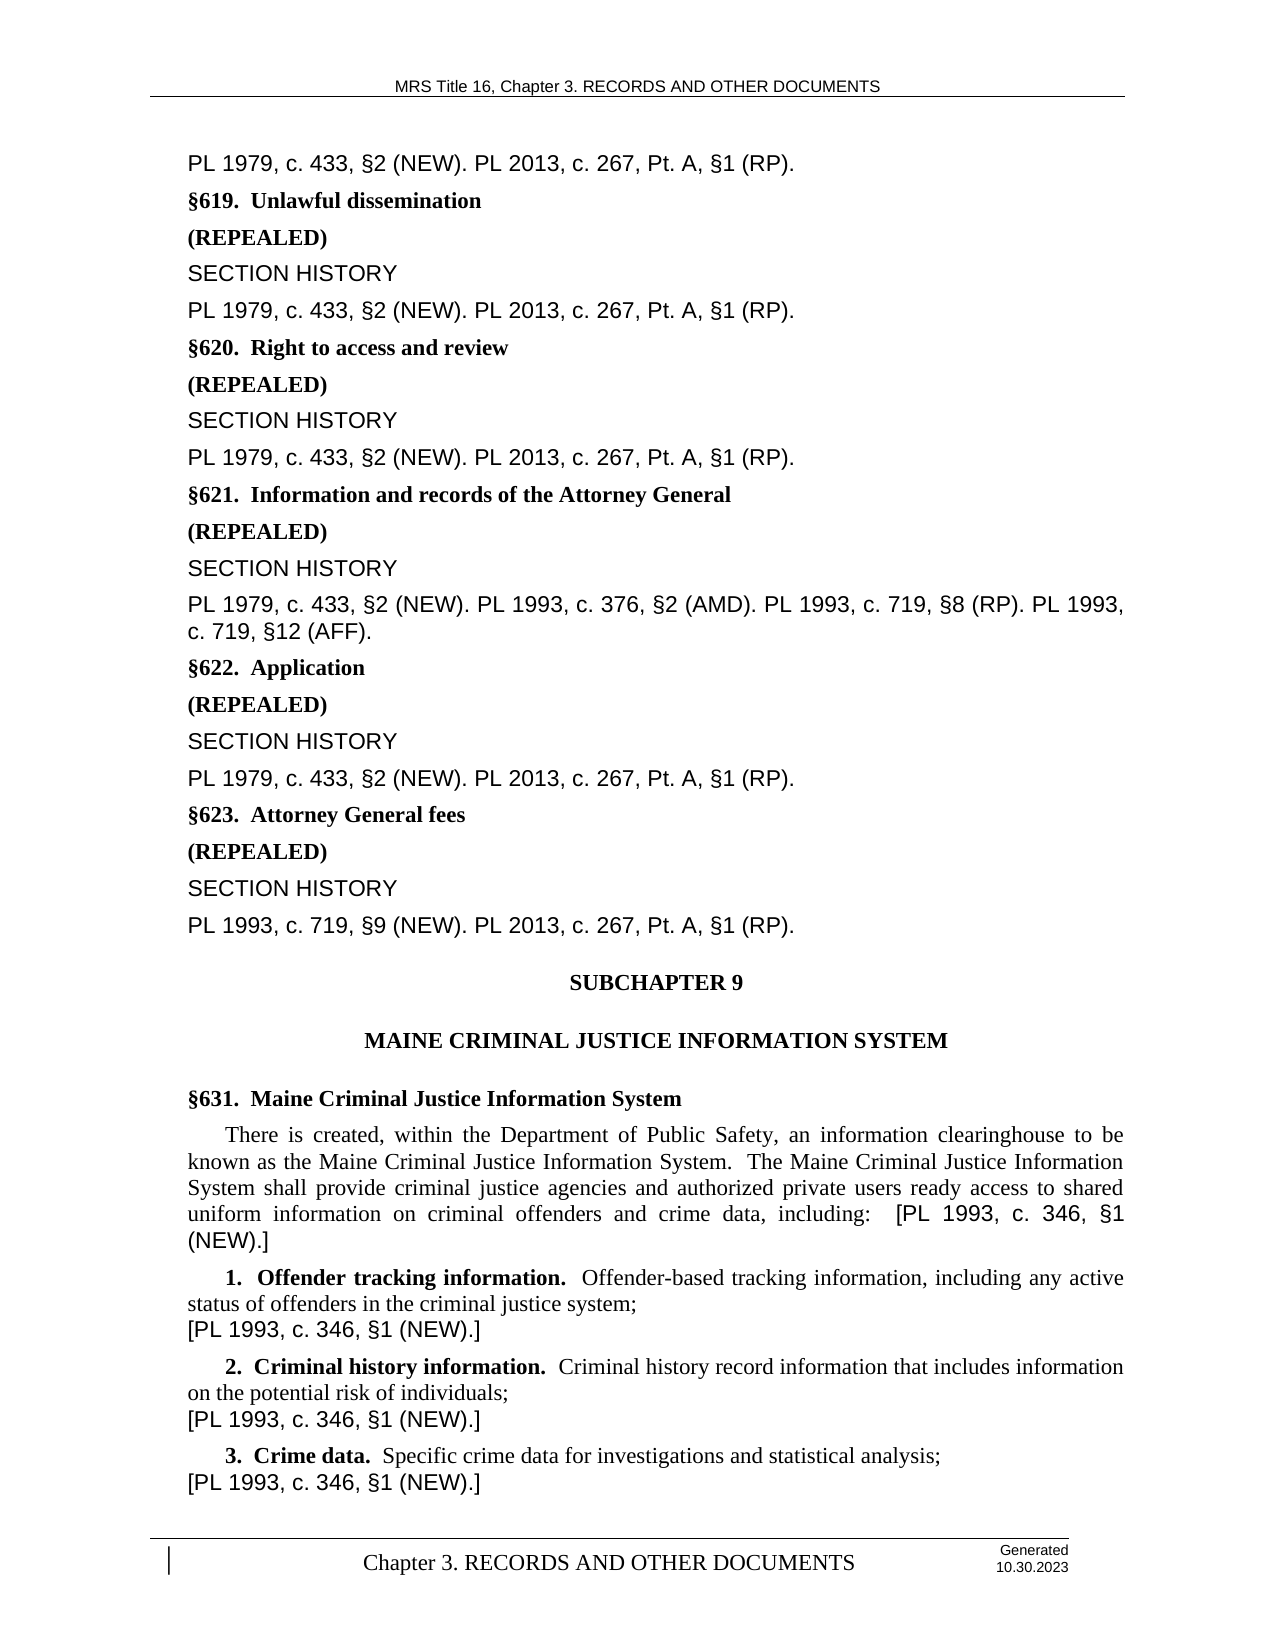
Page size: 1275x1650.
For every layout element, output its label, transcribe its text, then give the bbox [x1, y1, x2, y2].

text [187, 297, 1125, 323]
text MAINE CRIMINAL JUSTICE INFORMATION SYSTEM [187, 1027, 1125, 1053]
text SECTION HISTORY [187, 260, 1125, 287]
text §621. Information and records of the Attorney General [187, 481, 1125, 507]
text There is created, within the Department of Public Safety, an information clearinghouse to be known as the Maine Criminal Justice Information System. The Maine Criminal Justice Information System shall provide criminal justice agencies and authorized private users ready access to shared uniform information on criminal offenders and crime data, including: [PL 1993, c. 346, §1 (NEW).] [187, 1121, 1125, 1253]
text [PL 1993, c. 346, §1 (NEW).] [187, 1316, 1125, 1343]
text 2. Criminal history information. Criminal history record information that includes information on the potential risk of individuals; [187, 1353, 1125, 1406]
text §620. Right to access and review [187, 334, 1125, 360]
text §623. Attorney General fees [187, 801, 1125, 828]
text [PL 1993, c. 346, §1 (NEW).] [187, 1406, 1125, 1432]
text §622. Application [187, 654, 1125, 681]
text SECTION HISTORY [187, 875, 1125, 901]
text (REPEALED) [187, 371, 1125, 397]
text PL 1979, c. 433, §2 (NEW). PL 2013, c. 267, Pt. A, §1 (RP). [187, 444, 1125, 471]
text PL 1993, c. 719, §9 (NEW). PL 2013, c. 267, Pt. A, §1 (RP). [187, 912, 1125, 938]
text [187, 150, 1125, 176]
text §631. Maine Criminal Justice Information System [187, 1084, 1125, 1111]
text (REPEALED) [187, 691, 1125, 717]
text SECTION HISTORY [187, 728, 1125, 754]
text PL 1979, c. 433, §2 (NEW). PL 1993, c. 376, §2 (AMD). PL 1993, c. 719, §8 (RP). PL 1993, c. 719, §12 (AFF). [187, 591, 1125, 644]
text PL 1979, c. 433, §2 (NEW). PL 2013, c. 267, Pt. A, §1 (RP). [187, 765, 1125, 791]
text [PL 1993, c. 346, §1 (NEW).] [187, 1469, 1125, 1495]
text SECTION HISTORY [187, 554, 1125, 581]
text (REPEALED) [187, 838, 1125, 864]
text §619. Unlawful dissemination [187, 187, 1125, 213]
text SECTION HISTORY [187, 407, 1125, 434]
text 1. Offender tracking information. Offender-based tracking information, including any active status of offenders in the criminal justice system; [187, 1264, 1125, 1316]
text 3. Crime data. Specific crime data for investigations and statistical analysis; [187, 1443, 1125, 1469]
text SUBCHAPTER 9 [187, 969, 1125, 996]
text (REPEALED) [187, 223, 1125, 250]
text (REPEALED) [187, 518, 1125, 544]
